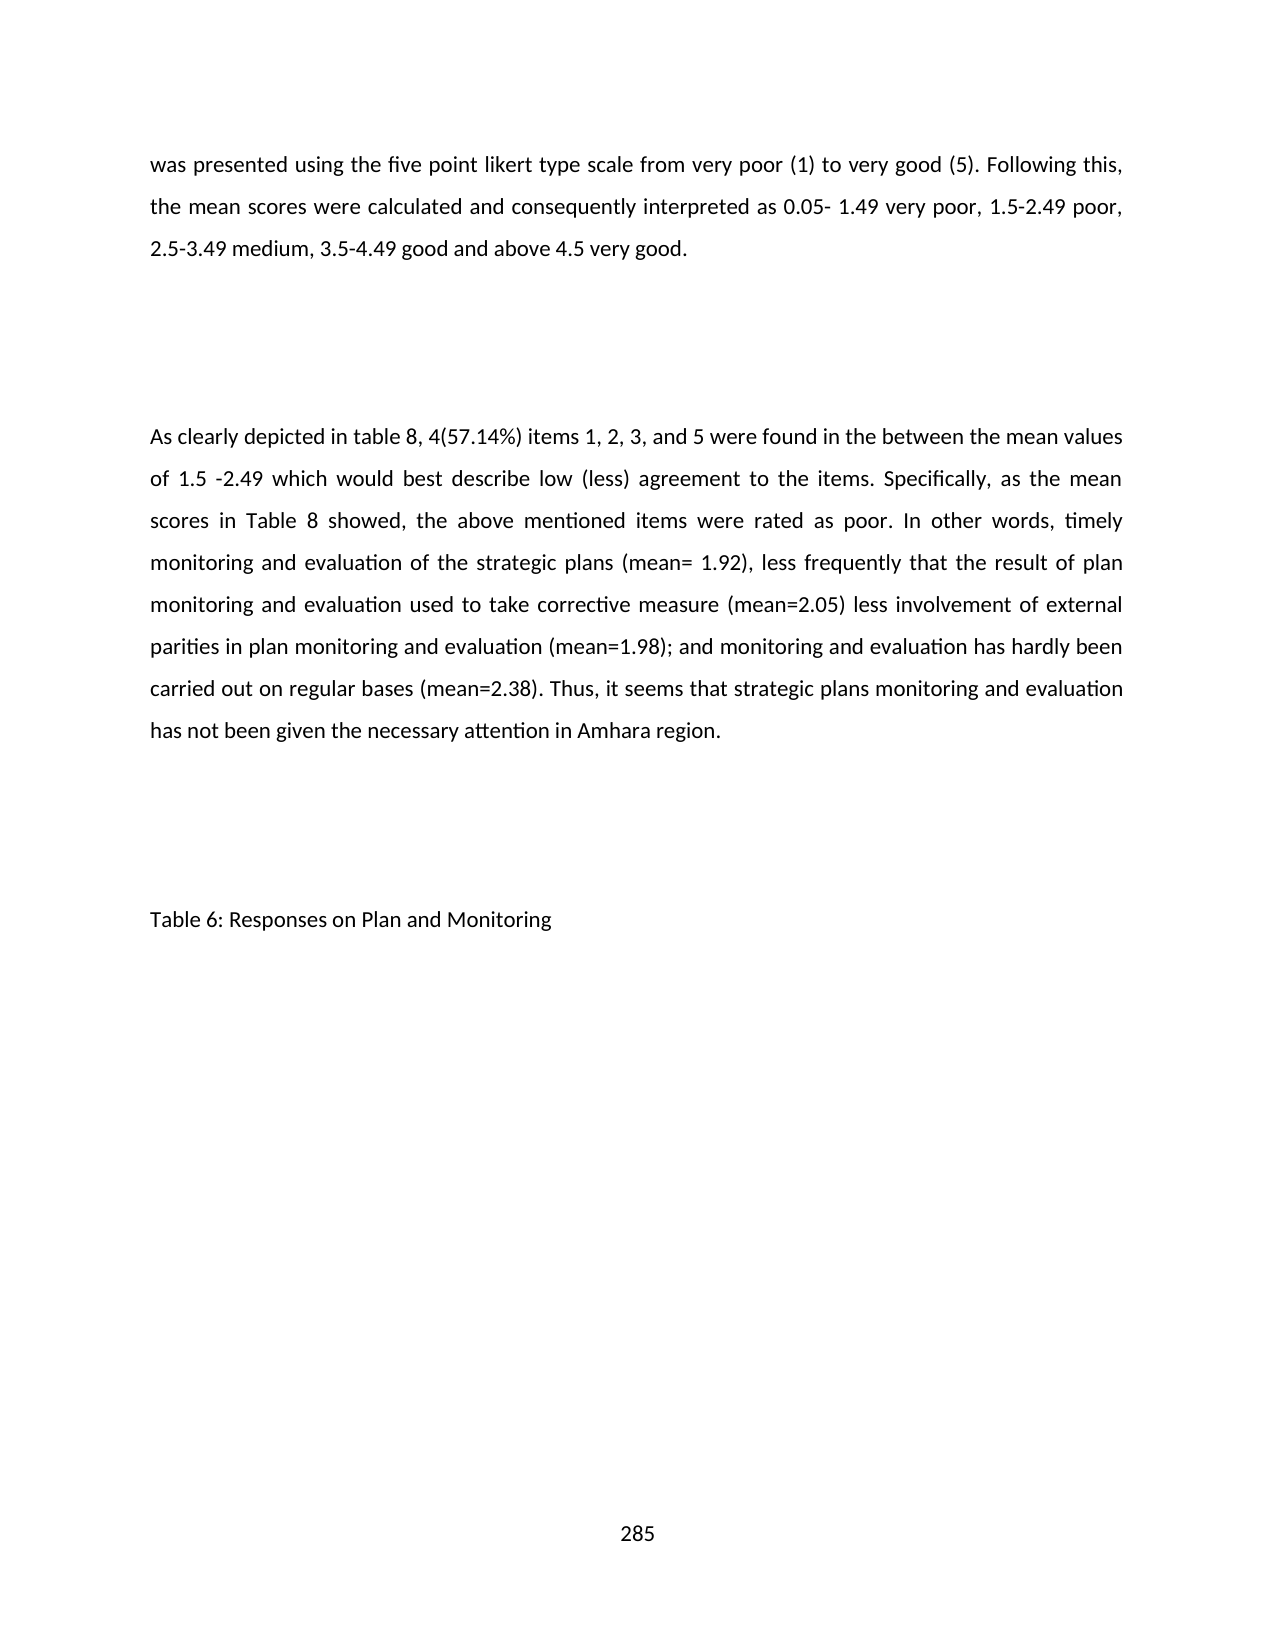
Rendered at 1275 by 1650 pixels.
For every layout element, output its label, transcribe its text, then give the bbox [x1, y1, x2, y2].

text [150, 150, 1125, 262]
text As clearly depicted in table 8, 4(57.14%) items 1, 2, 3, and 5 were found in the between the mean values of 1.5 -2.49 which would best describe low (less) agreement to the items. Specifically, as the mean scores in Table 8 showed, the above mentioned items were rated as poor. In other words, timely monitoring and evaluation of the strategic plans (mean= 1.92), less frequently that the result of plan monitoring and evaluation used to take corrective measure (mean=2.05) less involvement of external parities in plan monitoring and evaluation (mean=1.98); and monitoring and evaluation has hardly been carried out on regular bases (mean=2.38). Thus, it seems that strategic plans monitoring and evaluation has not been given the necessary attention in Amhara region. [150, 422, 1125, 744]
text Table 6: Responses on Plan and Monitoring [150, 905, 1125, 933]
